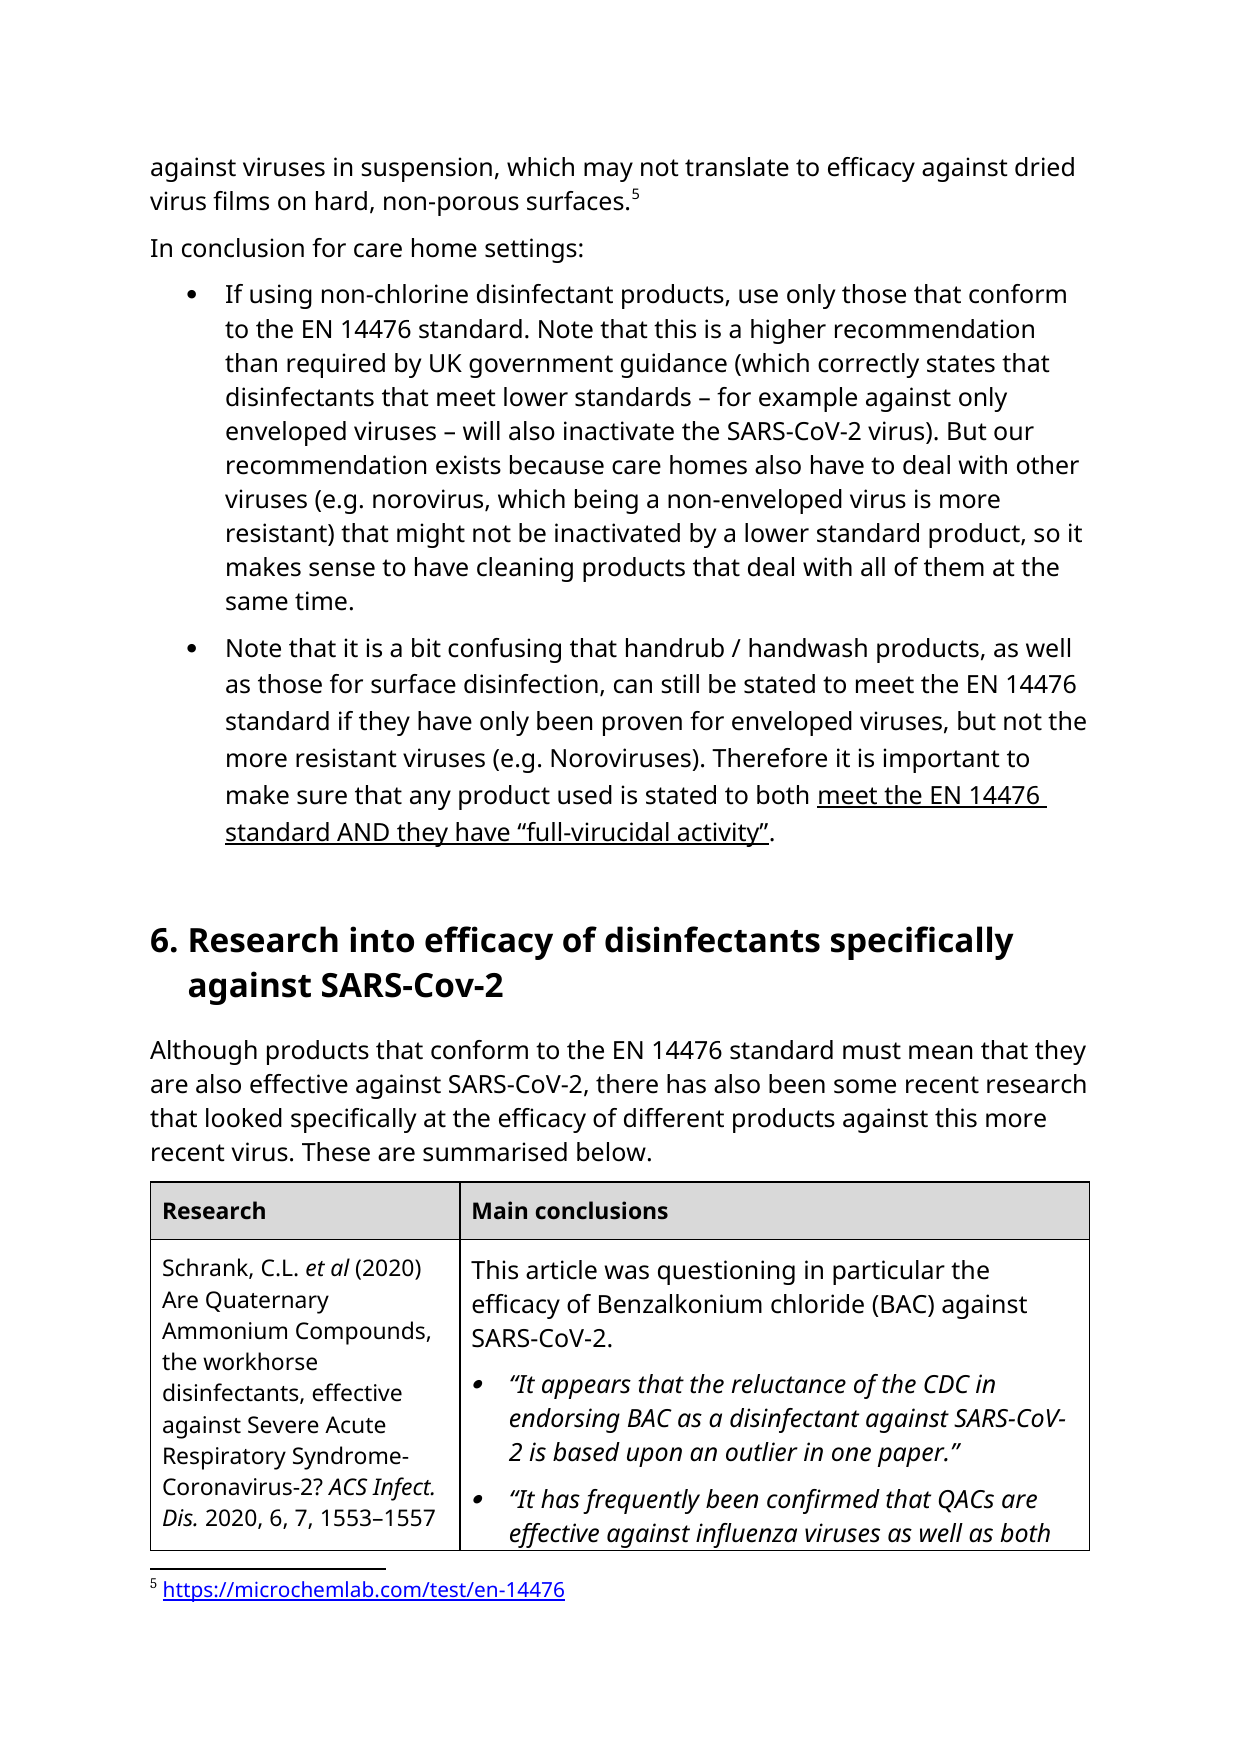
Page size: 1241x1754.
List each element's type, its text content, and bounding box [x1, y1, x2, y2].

text Although products that conform to the EN 14476 standard must mean that they are also effective against SARS-CoV-2, there has also been some recent research that looked specifically at the efficacy of different products against this more recent virus. These are summarised below. [150, 1033, 1090, 1169]
list Note that it is a bit confusing that handrub / handwash products, as well as those for surface disinfection, can still be stated to meet the EN 14476 standard if they have only been proven for enveloped viruses, but not the more resistant viruses (e.g. Noroviruses). Therefore it is important to make sure that any product used is stated to both meet the EN 14476 standard AND they have “full-virucidal activity”. [187, 630, 1090, 848]
list If using non-chlorine disinfectant products, use only those that conform to the EN 14476 standard. Note that this is a higher recommendation than required by UK government guidance (which correctly states that disinfectants that meet lower standards – for example against only enveloped viruses – will also inactivate the SARS-CoV-2 virus). But our recommendation exists because care homes also have to deal with other viruses (e.g. norovirus, which being a non-enveloped virus is more resistant) that might not be inactivated by a lower standard product, so it makes sense to have cleaning products that deal with all of them at the same time. [187, 277, 1090, 618]
text In conclusion for care home settings: [150, 231, 1090, 265]
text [150, 150, 1090, 218]
table_header Main conclusions [461, 1183, 1089, 1239]
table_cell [461, 1240, 1089, 1550]
table_header Research [151, 1183, 459, 1239]
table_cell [151, 1240, 459, 1550]
text Research into efficacy of disinfectants specifically against SARS-Cov-2 [150, 917, 1090, 1008]
